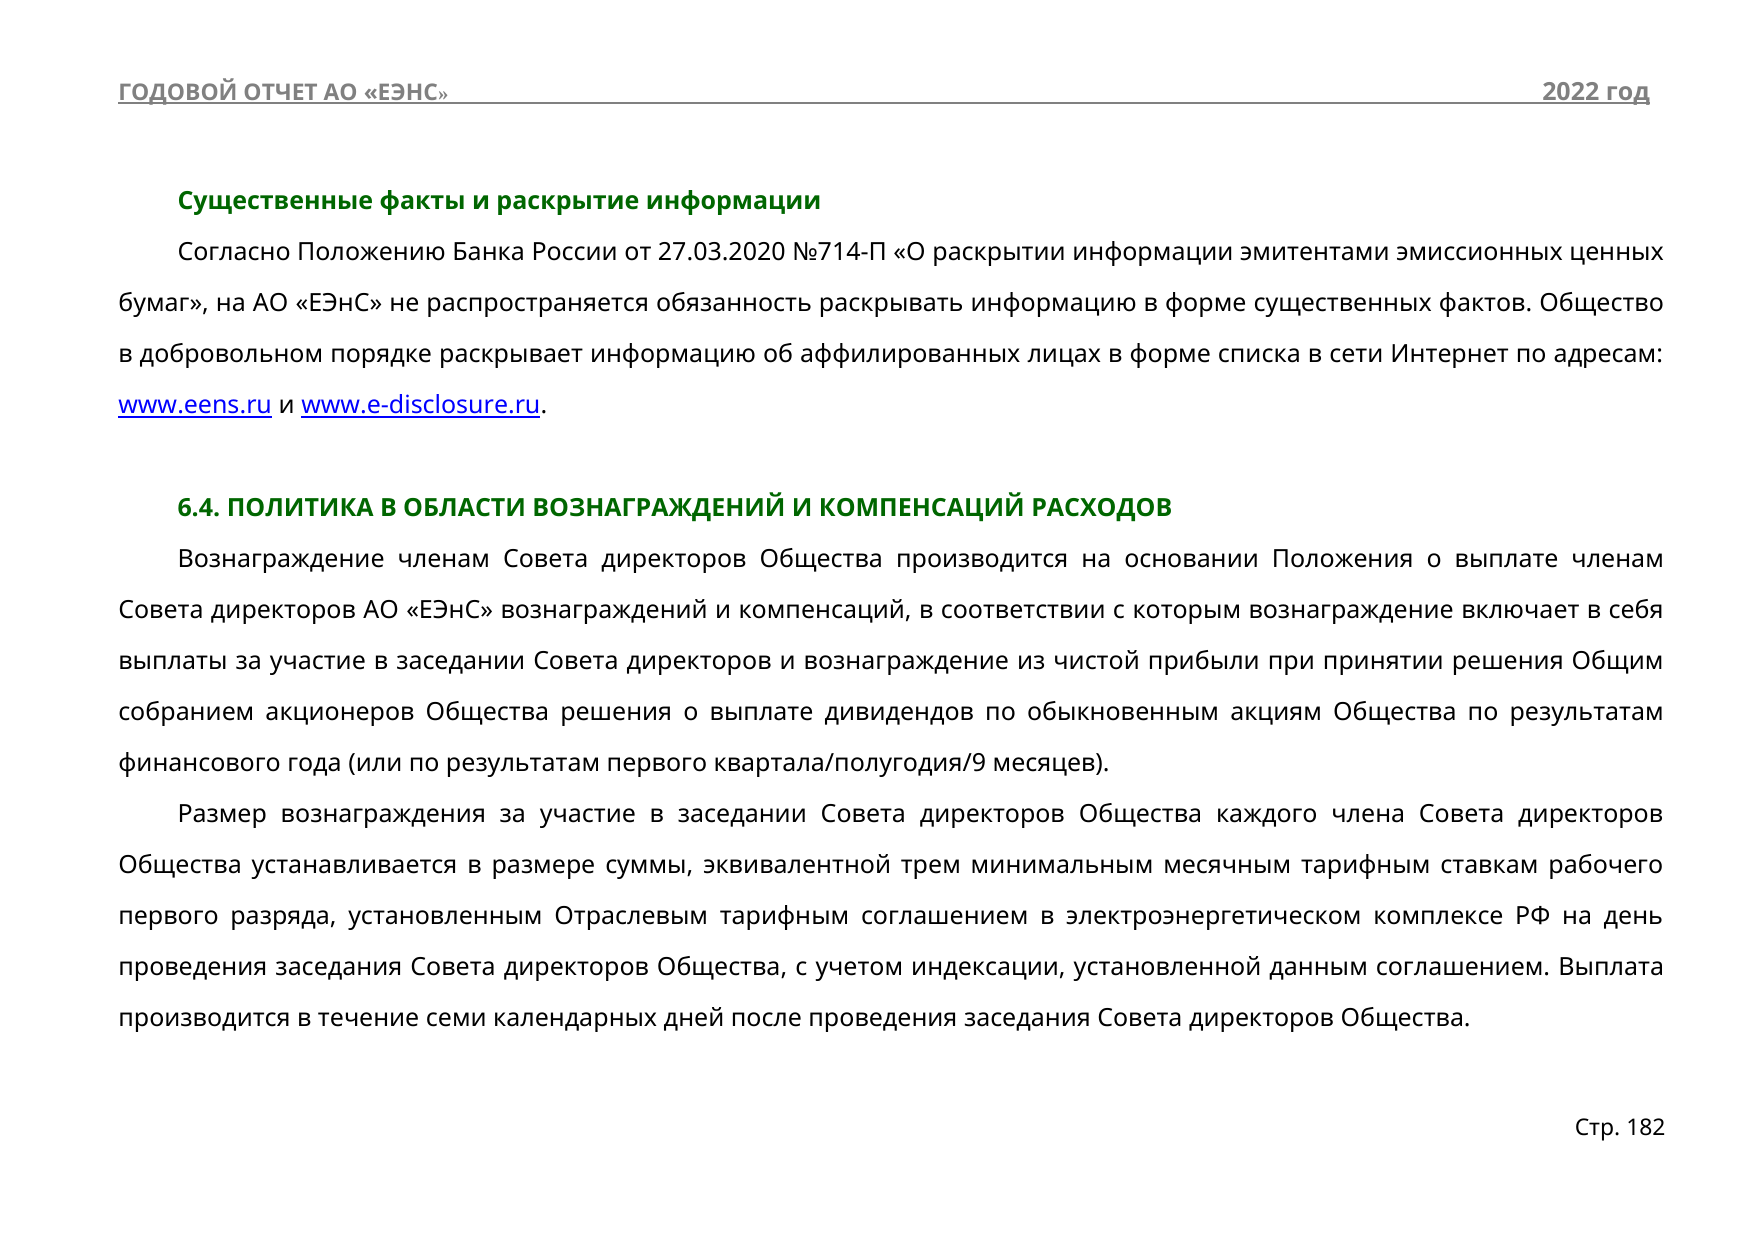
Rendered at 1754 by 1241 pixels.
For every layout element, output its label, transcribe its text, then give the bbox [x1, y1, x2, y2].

text 6.4. ПОЛИТИКА В ОБЛАСТИ ВОЗНАГРАЖДЕНИЙ И КОМПЕНСАЦИЙ РАСХОДОВ [118, 489, 1665, 523]
text Вознаграждение членам Совета директоров Общества производится на основании Положения о выплате членам Совета директоров АО «ЕЭнС» вознаграждений и компенсаций, в соответствии с которым вознаграждение включает в себя выплаты за участие в заседании Совета директоров и вознаграждение из чистой прибыли при принятии решения Общим собранием акционеров Общества решения о выплате дивидендов по обыкновенным акциям Общества по результатам финансового года (или по результатам первого квартала/полугодия/9 месяцев). [118, 540, 1665, 778]
text Размер вознаграждения за участие в заседании Совета директоров Общества каждого члена Совета директоров Общества устанавливается в размере суммы, эквивалентной трем минимальным месячным тарифным ставкам рабочего первого разряда, установленным Отраслевым тарифным соглашением в электроэнергетическом комплексе РФ на день проведения заседания Совета директоров Общества, с учетом индексации, установленной данным соглашением. Выплата производится в течение семи календарных дней после проведения заседания Совета директоров Общества. [118, 796, 1665, 1034]
text Согласно Положению Банка России от 27.03.2020 №714-П «О раскрытии информации эмитентами эмиссионных ценных бумаг», на АО «ЕЭнС» не распространяется обязанность раскрывать информацию в форме существенных фактов. Общество в добровольном порядке раскрывает информацию об аффилированных лицах в форме списка в сети Интернет по адресам: www.eens.ru и www.e-disclosure.ru. [118, 234, 1665, 421]
text Существенные факты и раскрытие информации [118, 183, 1665, 217]
